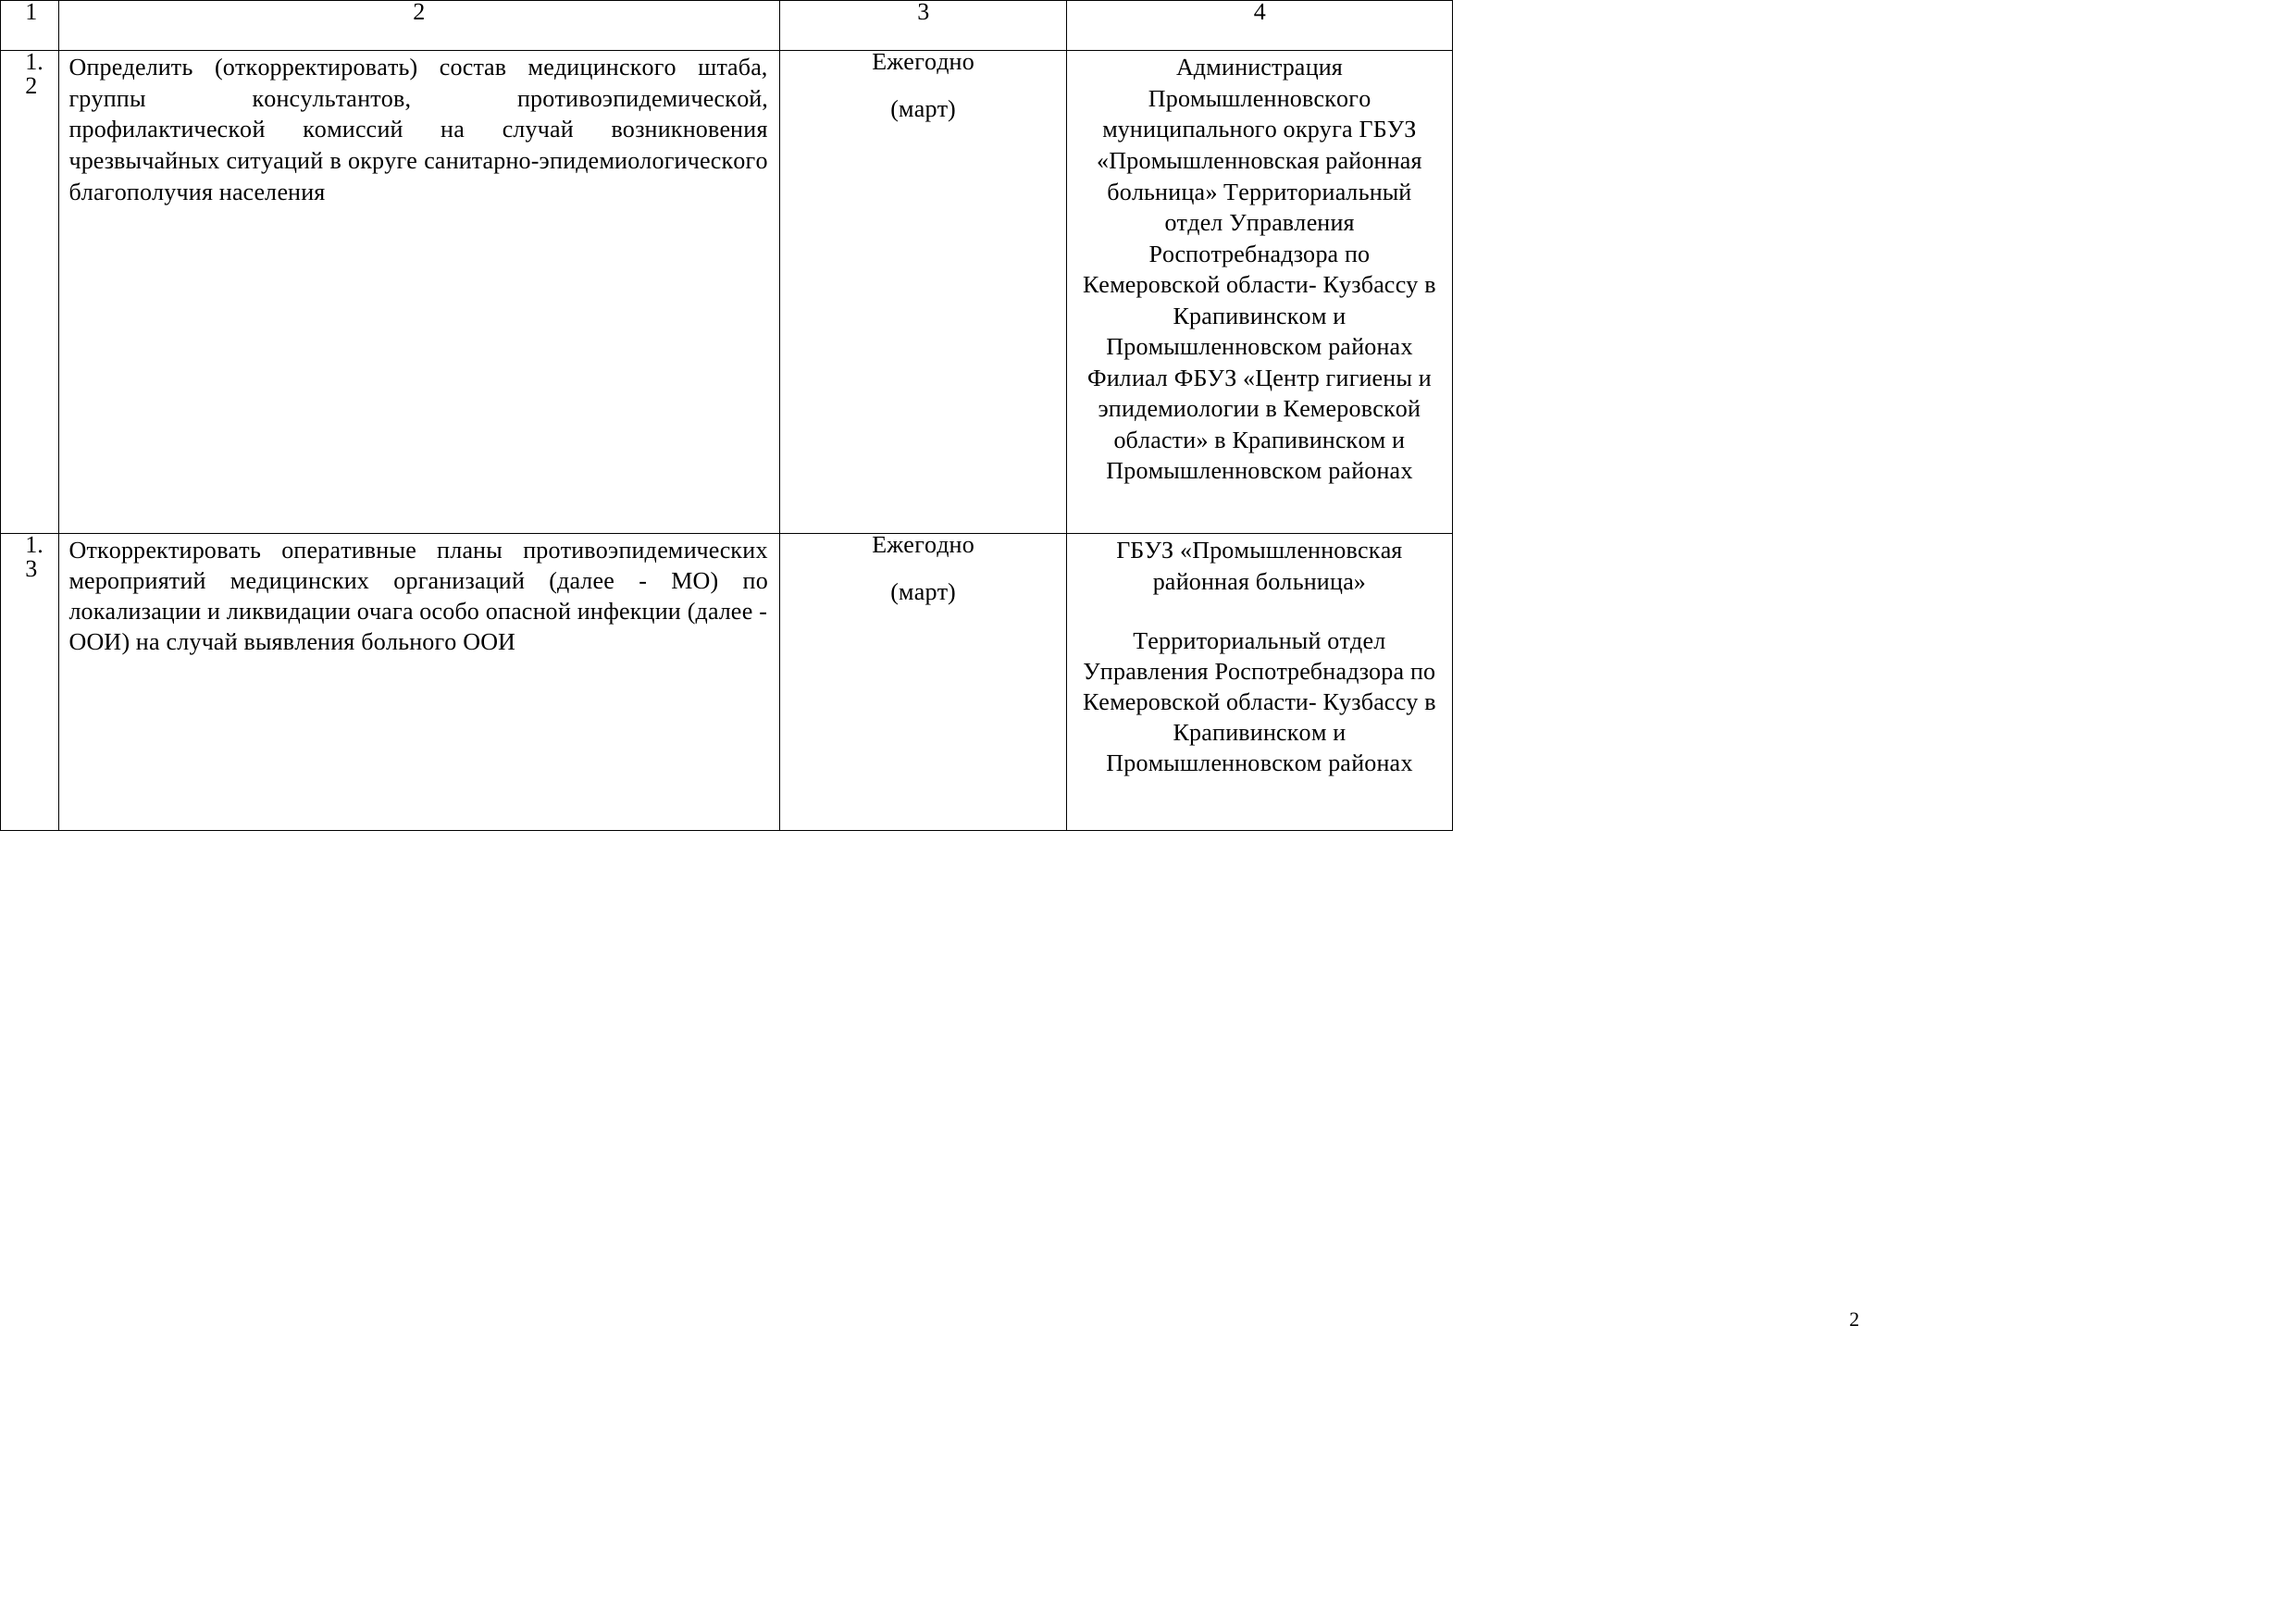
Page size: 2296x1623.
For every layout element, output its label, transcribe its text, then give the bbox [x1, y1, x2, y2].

table_cell Определить (откорректировать) состав медицинского штаба, группы консультантов, противоэпидемической, профилактической комиссий на случай возникновения чрезвычайных ситуаций в округе санитарно-эпидемиологического благополучия населения [59, 51, 779, 533]
table_cell 1.2 [1, 51, 58, 533]
table_header 1 [1, 1, 58, 50]
table_cell Ежегодно (март) [780, 534, 1066, 830]
table_header 3 [780, 1, 1066, 50]
table_cell ГБУЗ «Промышленновская районная больница» Территориальный отдел Управления Роспотребнадзора по Кемеровской области- Кузбассу в Крапивинском и Промышленновском районах [1067, 534, 1452, 830]
table_cell Откорректировать оперативные планы противоэпидемических мероприятий медицинских организаций (далее - МО) по локализации и ликвидации очага особо опасной инфекции (далее - ООИ) на случай выявления больного ООИ [59, 534, 779, 830]
table_cell Ежегодно (март) [780, 51, 1066, 533]
table_cell 1.3 [1, 534, 58, 830]
table_header 4 [1067, 1, 1452, 50]
table_header 2 [59, 1, 779, 50]
table_cell Администрация Промышленновского муниципального округа ГБУЗ «Промышленновская районная больница» Территориальный отдел Управления Роспотребнадзора по Кемеровской области- Кузбассу в Крапивинском и Промышленновском районах Филиал ФБУЗ «Центр гигиены и эпидемиологии в Кемеровской области» в Крапивинском и Промышленновском районах [1067, 51, 1452, 533]
